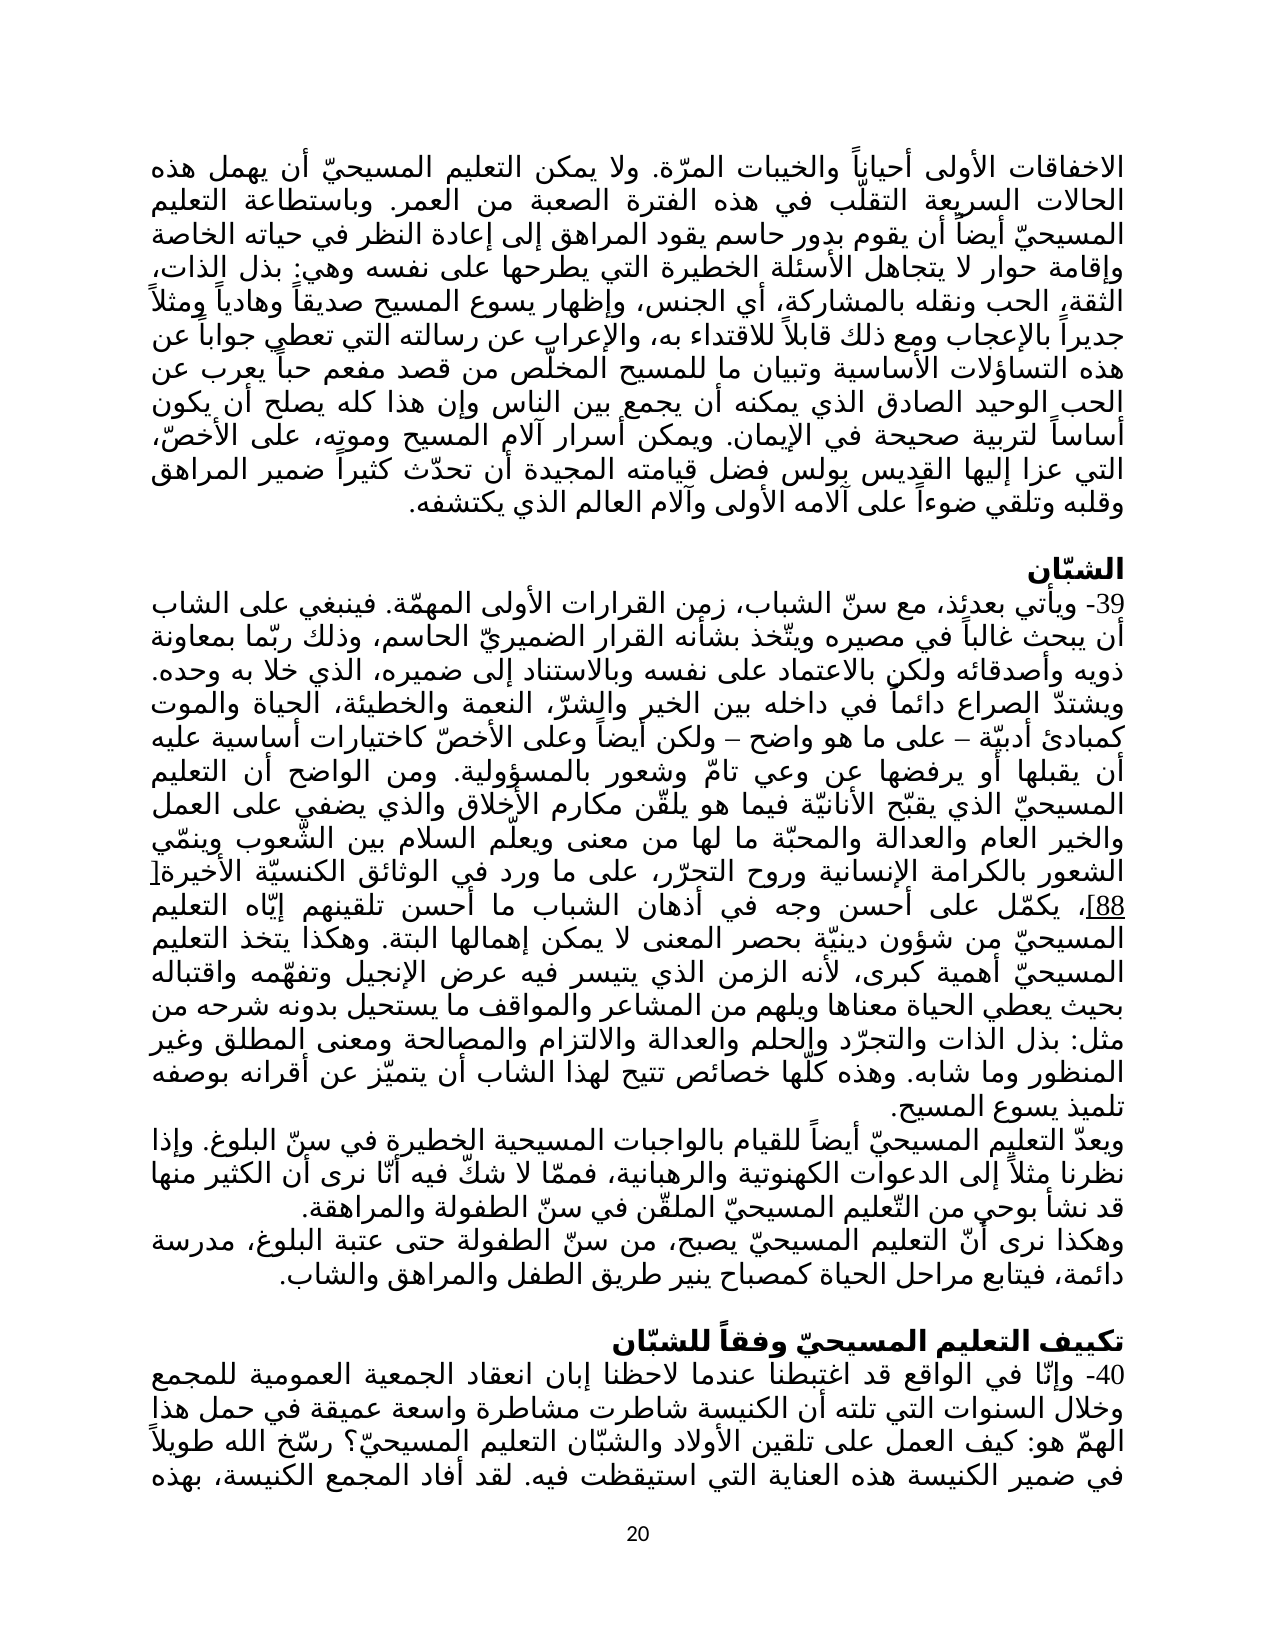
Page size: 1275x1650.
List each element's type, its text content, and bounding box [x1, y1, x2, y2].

text ويعدّ التعليم المسيحيّ أيضاً للقيام بالواجبات المسيحية الخطيرة في سنّ البلوغ. وإذا نظرنا مثلاً إلى الدعوات الكهنوتية والرهبانية، فممّا لا شكّ فيه أنّا نرى أن الكثير منها قد نشأ بوحي من التّعليم المسيحيّ الملقّن في سنّ الطفولة والمراهقة. [150, 1123, 1125, 1223]
text 39- ويأتي بعدئذ، مع سنّ الشباب، زمن القرارات الأولى المهمّة. فينبغي على الشاب أن يبحث غالباً في مصيره ويتّخذ بشأنه القرار الضميريّ الحاسم، وذلك ربّما بمعاونة ذويه وأصدقائه ولكن بالاعتماد على نفسه وبالاستناد إلى ضميره، الذي خلا به وحده. ويشتدّ الصراع دائماً في داخله بين الخير والشرّ، النعمة والخطيئة، الحياة والموت كمبادئ أدبيّة – على ما هو واضح – ولكن أيضاً وعلى الأخصّ كاختيارات أساسية عليه أن يقبلها أو يرفضها عن وعي تامّ وشعور بالمسؤولية. ومن الواضح أن التعليم المسيحيّ الذي يقبّح الأنانيّة فيما هو يلقّن مكارم الأخلاق والذي يضفي على العمل والخير العام والعدالة والمحبّة ما لها من معنى ويعلّم السلام بين الشّعوب وينمّي الشعور بالكرامة الإنسانية وروح التحرّر، على ما ورد في الوثائق الكنسيّة الأخيرة[88]، يكمّل على أحسن وجه في أذهان الشباب ما أحسن تلقينهم إيّاه التعليم المسيحيّ من شؤون دينيّة بحصر المعنى لا يمكن إهمالها البتة. وهكذا يتخذ التعليم المسيحيّ أهمية كبرى، لأنه الزمن الذي يتيسر فيه عرض الإنجيل وتفهّمه واقتباله بحيث يعطي الحياة معناها ويلهم من المشاعر والمواقف ما يستحيل بدونه شرحه من مثل: بذل الذات والتجرّد والحلم والعدالة والالتزام والمصالحة ومعنى المطلق وغير المنظور وما شابه. وهذه كلّها خصائص تتيح لهذا الشاب أن يتميّز عن أقرانه بوصفه تلميذ يسوع المسيح. [150, 586, 1125, 1123]
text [150, 150, 1125, 519]
text وهكذا نرى أنّ التعليم المسيحيّ يصبح، من سنّ الطفولة حتى عتبة البلوغ، مدرسة دائمة، فيتابع مراحل الحياة كمصباح ينير طريق الطفل والمراهق والشاب. [150, 1223, 1125, 1290]
text تكييف التعليم المسيحيّ وفقاً للشبّان [150, 1324, 1125, 1357]
text الشبّان [150, 552, 1125, 586]
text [150, 1357, 1125, 1492]
